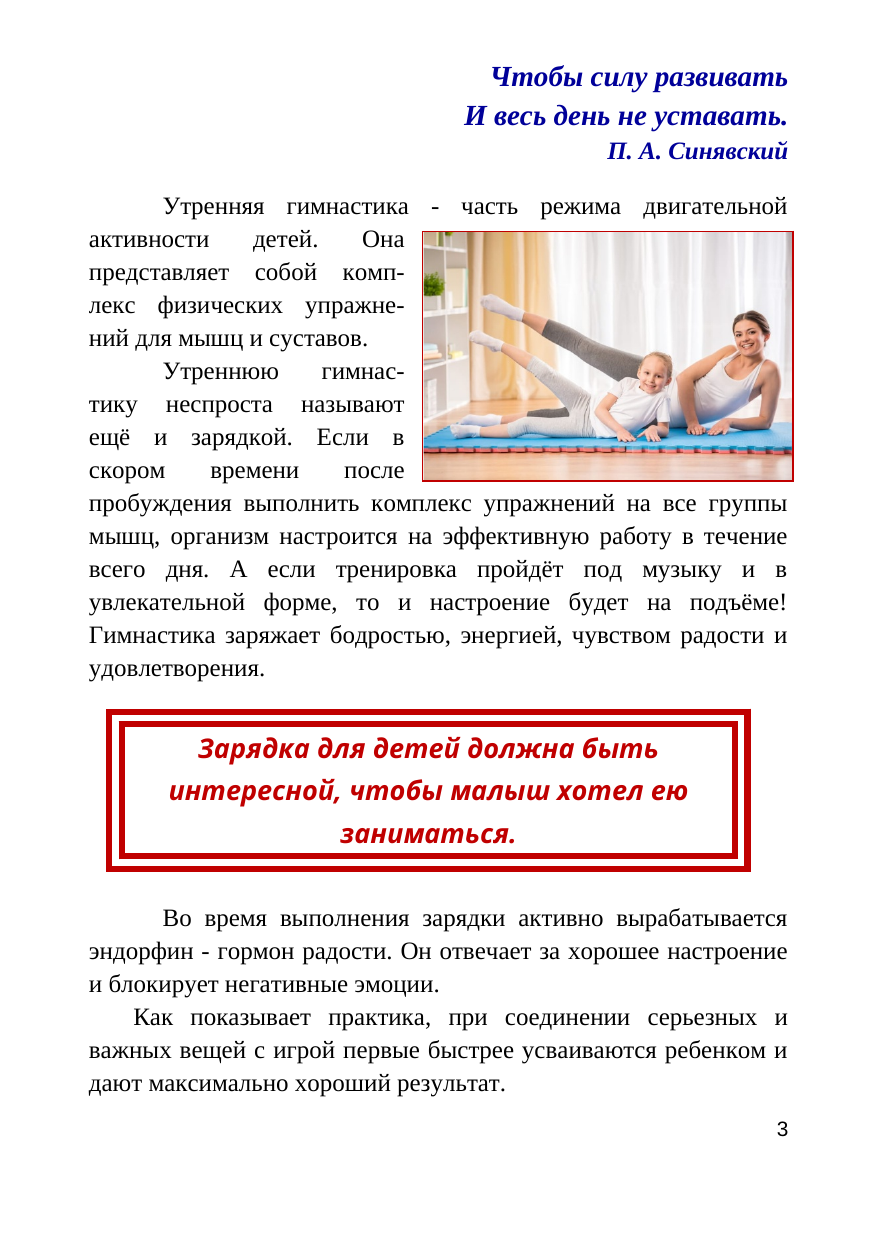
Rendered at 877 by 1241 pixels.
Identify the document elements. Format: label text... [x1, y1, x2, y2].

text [89, 59, 788, 131]
text Зарядка для детей должна быть интересной, чтобы малыш хотел ею заниматься. [112, 715, 744, 866]
text Утреннюю гимнас-тику неспроста называют ещё и зарядкой. Если в скором времени после пробуждения выполнить комплекс упражнений на все группы мышц, организм настроится на эффективную работу в течение всего дня. А если тренировка пройдёт под музыку и в увлекательной форме, то и настроение будет на подъёме! Гимнастика заряжает бодростью, энергией, чувством радости и удовлетворения. [89, 356, 788, 682]
text Во время выполнения зарядки активно вырабатывается эндорфин - гормон радости. Он отвечает за хорошее настроение и блокирует негативные эмоции. [89, 903, 788, 998]
text Как показывает практика, при соединении серьезных и важных вещей с игрой первые быстрее усваиваются ребенком и дают максимально хороший результат. [89, 1002, 788, 1097]
text П. А. Синявский [89, 136, 788, 165]
text Утренняя гимнастика - часть режима двигательной активности детей. Она представляет собой комп-лекс физических упражне-ний для мышц и суставов. [89, 191, 788, 352]
picture [423, 232, 792, 480]
